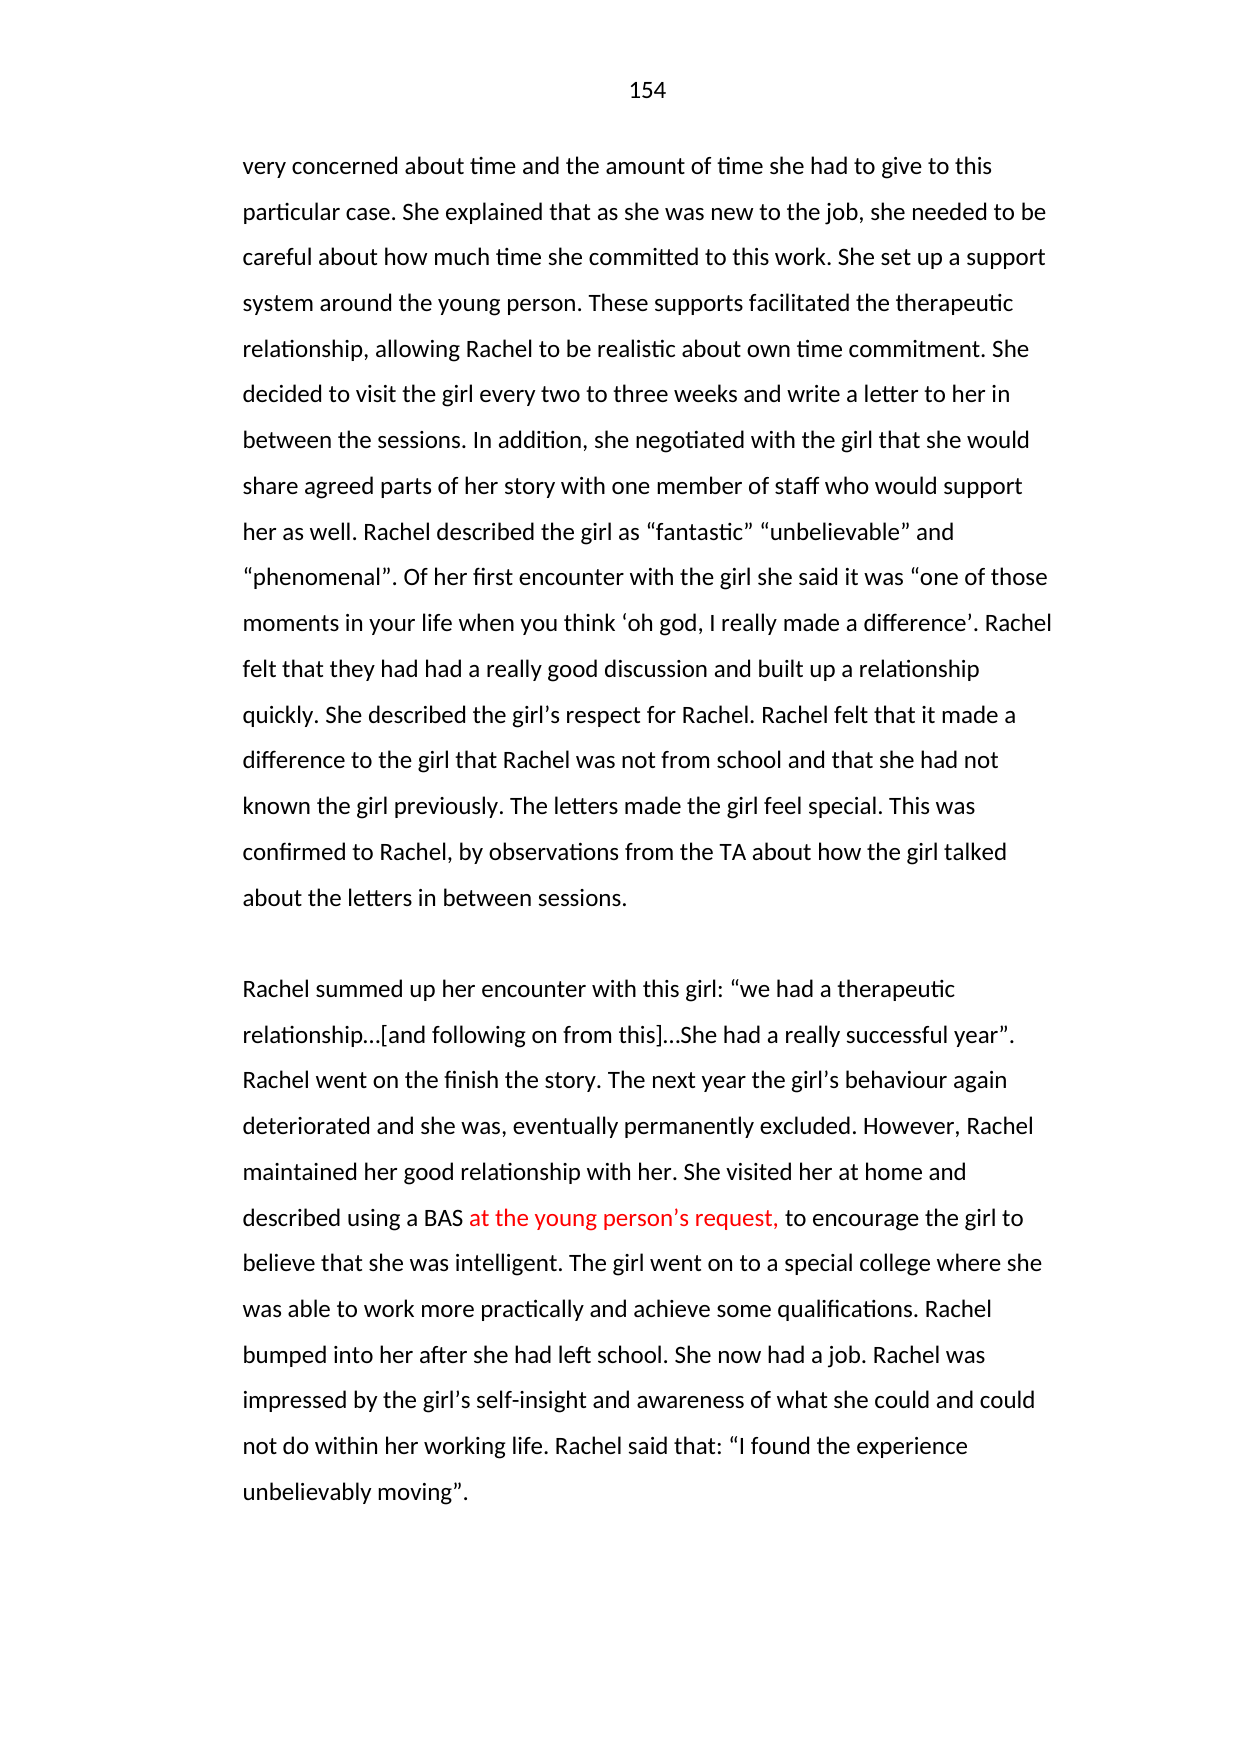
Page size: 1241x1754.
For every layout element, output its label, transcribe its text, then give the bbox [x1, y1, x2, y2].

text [242, 150, 1053, 912]
text Rachel summed up her encounter with this girl: “we had a therapeutic relationship…[and following on from this]…She had a really successful year”. Rachel went on the finish the story. The next year the girl’s behaviour again deteriorated and she was, eventually permanently excluded. However, Rachel maintained her good relationship with her. She visited her at home and described using a BAS at the young person’s request, to encourage the girl to believe that she was intelligent. The girl went on to a special college where she was able to work more practically and achieve some qualifications. Rachel bumped into her after she had left school. She now had a job. Rachel was impressed by the girl’s self-insight and awareness of what she could and could not do within her working life. Rachel said that: “I found the experience unbelievably moving”. [242, 973, 1053, 1507]
